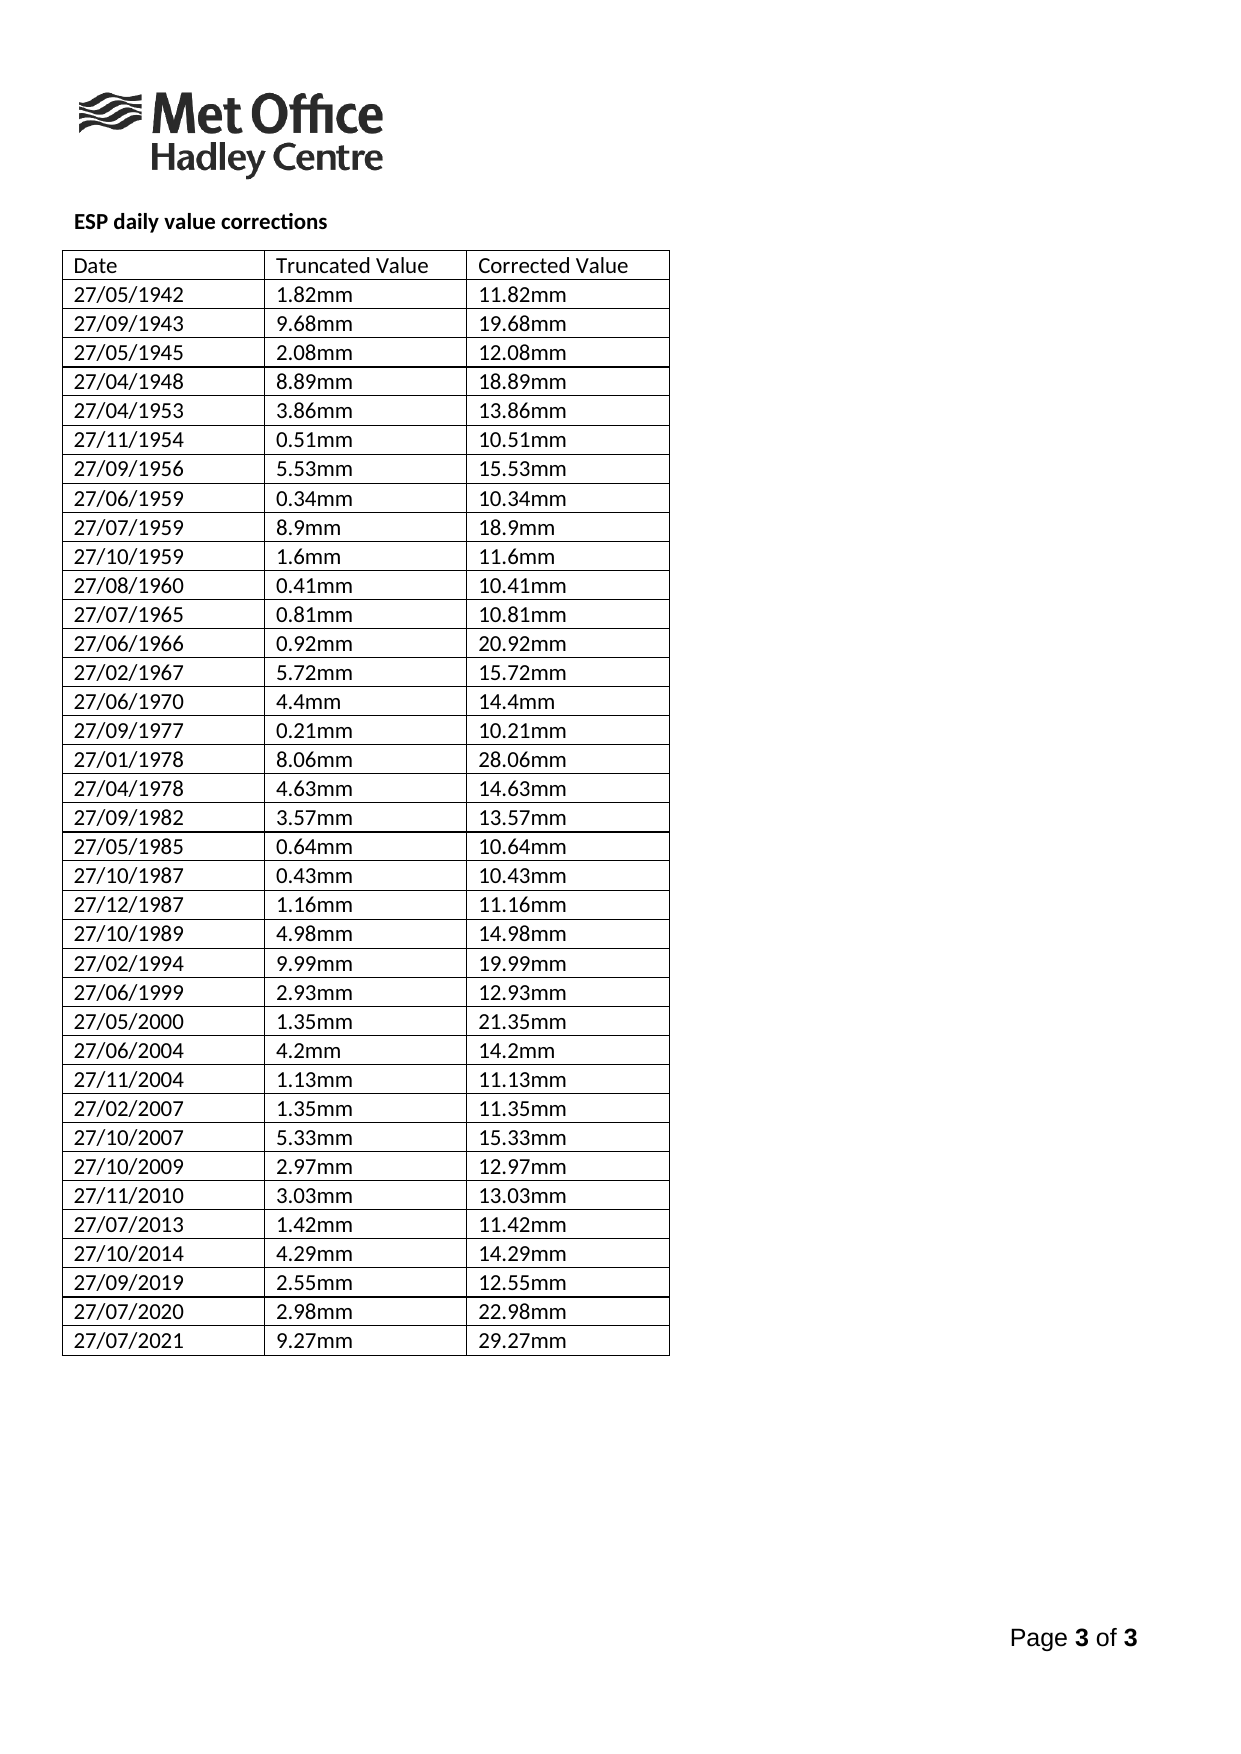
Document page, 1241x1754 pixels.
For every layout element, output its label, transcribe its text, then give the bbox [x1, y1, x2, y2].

table_cell 13.86mm [467, 396, 669, 424]
table_cell 27/02/1967 [63, 658, 264, 686]
table_cell 21.35mm [467, 1007, 669, 1035]
table_cell 5.33mm [265, 1123, 466, 1151]
table_cell 4.2mm [265, 1036, 466, 1064]
table_cell 27/10/2007 [63, 1123, 264, 1151]
table_cell 10.34mm [467, 484, 669, 512]
table_cell 11.35mm [467, 1094, 669, 1122]
table_cell 27/10/1987 [63, 861, 264, 889]
table_cell 27/07/2021 [63, 1326, 264, 1354]
table_cell 27/06/1966 [63, 629, 264, 657]
table_cell 27/07/2013 [63, 1210, 264, 1238]
table_cell 1.16mm [265, 891, 466, 918]
table_cell 14.98mm [467, 920, 669, 948]
table_cell 8.89mm [265, 368, 466, 395]
table_cell 20.92mm [467, 629, 669, 657]
table_cell 4.63mm [265, 774, 466, 802]
table_cell 0.64mm [265, 833, 466, 860]
table_header Truncated Value [265, 251, 466, 279]
table_cell 27/11/2004 [63, 1065, 264, 1093]
table_cell 15.53mm [467, 455, 669, 483]
table_cell 11.82mm [467, 280, 669, 308]
table_cell 27/07/2020 [63, 1298, 264, 1325]
table_cell 0.51mm [265, 426, 466, 453]
table_cell 27/11/1954 [63, 426, 264, 453]
table_cell 14.4mm [467, 687, 669, 715]
table_cell 27/12/1987 [63, 891, 264, 918]
table_cell 14.2mm [467, 1036, 669, 1064]
table_cell 12.08mm [467, 338, 669, 366]
table_cell 9.27mm [265, 1326, 466, 1354]
table_cell 0.43mm [265, 861, 466, 889]
table_cell 27/01/1978 [63, 745, 264, 773]
table_cell 14.29mm [467, 1239, 669, 1267]
table_cell 27/10/2014 [63, 1239, 264, 1267]
table_cell 4.29mm [265, 1239, 466, 1267]
table_cell 11.6mm [467, 542, 669, 570]
table_cell 27/02/1994 [63, 949, 264, 977]
table_cell 29.27mm [467, 1326, 669, 1354]
table_cell 19.68mm [467, 309, 669, 337]
table_cell 10.81mm [467, 600, 669, 628]
text ESP daily value corrections [74, 207, 1137, 235]
table_cell 27/10/1989 [63, 920, 264, 948]
table_cell 10.51mm [467, 426, 669, 453]
table_cell 27/09/2019 [63, 1268, 264, 1296]
table_cell 27/05/1985 [63, 833, 264, 860]
table_cell 27/04/1978 [63, 774, 264, 802]
table_cell 2.98mm [265, 1298, 466, 1325]
table_cell 18.89mm [467, 368, 669, 395]
picture [39, 52, 423, 220]
table_cell 2.93mm [265, 978, 466, 1006]
table_cell 2.55mm [265, 1268, 466, 1296]
table_cell 27/10/1959 [63, 542, 264, 570]
table_cell 15.33mm [467, 1123, 669, 1151]
table_cell 1.13mm [265, 1065, 466, 1093]
table_cell 3.86mm [265, 396, 466, 424]
table_cell 9.99mm [265, 949, 466, 977]
table_cell 1.35mm [265, 1094, 466, 1122]
table_cell 13.57mm [467, 803, 669, 831]
table_cell 27/07/1959 [63, 513, 264, 541]
table_cell 27/02/2007 [63, 1094, 264, 1122]
table_cell 0.81mm [265, 600, 466, 628]
table_cell 27/11/2010 [63, 1181, 264, 1209]
table_cell 27/09/1977 [63, 716, 264, 744]
table_cell 27/06/1959 [63, 484, 264, 512]
table_cell 11.42mm [467, 1210, 669, 1238]
table_cell 14.63mm [467, 774, 669, 802]
table_cell 3.03mm [265, 1181, 466, 1209]
table_cell 27/09/1982 [63, 803, 264, 831]
table_cell 10.43mm [467, 861, 669, 889]
table_cell 15.72mm [467, 658, 669, 686]
table_cell 4.4mm [265, 687, 466, 715]
table_cell 10.64mm [467, 833, 669, 860]
table_cell 27/06/2004 [63, 1036, 264, 1064]
table_cell 0.41mm [265, 571, 466, 599]
table_cell 27/06/1999 [63, 978, 264, 1006]
table_cell 19.99mm [467, 949, 669, 977]
table_cell 5.72mm [265, 658, 466, 686]
table_header Date [63, 251, 264, 279]
table_cell 11.13mm [467, 1065, 669, 1093]
table_cell 1.6mm [265, 542, 466, 570]
table_cell 27/09/1956 [63, 455, 264, 483]
table_cell 27/04/1953 [63, 396, 264, 424]
table_cell 10.41mm [467, 571, 669, 599]
table_cell 13.03mm [467, 1181, 669, 1209]
table_cell 2.08mm [265, 338, 466, 366]
table_cell 27/06/1970 [63, 687, 264, 715]
table_cell 28.06mm [467, 745, 669, 773]
table_cell 27/10/2009 [63, 1152, 264, 1180]
table_cell 12.93mm [467, 978, 669, 1006]
table_cell 1.35mm [265, 1007, 466, 1035]
table_cell 27/09/1943 [63, 309, 264, 337]
table_header Corrected Value [467, 251, 669, 279]
table_cell 12.97mm [467, 1152, 669, 1180]
table_cell 0.34mm [265, 484, 466, 512]
table_cell 27/05/1945 [63, 338, 264, 366]
table_cell 3.57mm [265, 803, 466, 831]
table_cell 11.16mm [467, 891, 669, 918]
table_cell 0.92mm [265, 629, 466, 657]
table_cell 0.21mm [265, 716, 466, 744]
table_cell 22.98mm [467, 1298, 669, 1325]
table_cell 27/08/1960 [63, 571, 264, 599]
table_cell 5.53mm [265, 455, 466, 483]
table_cell 27/04/1948 [63, 368, 264, 395]
table_cell 4.98mm [265, 920, 466, 948]
table_cell 12.55mm [467, 1268, 669, 1296]
table_cell 8.9mm [265, 513, 466, 541]
table_cell 1.42mm [265, 1210, 466, 1238]
table_cell 27/07/1965 [63, 600, 264, 628]
table_cell 27/05/1942 [63, 280, 264, 308]
table_cell 10.21mm [467, 716, 669, 744]
table_cell 27/05/2000 [63, 1007, 264, 1035]
table_cell 18.9mm [467, 513, 669, 541]
table_cell 9.68mm [265, 309, 466, 337]
table_cell 1.82mm [265, 280, 466, 308]
table_cell 2.97mm [265, 1152, 466, 1180]
table_cell 8.06mm [265, 745, 466, 773]
